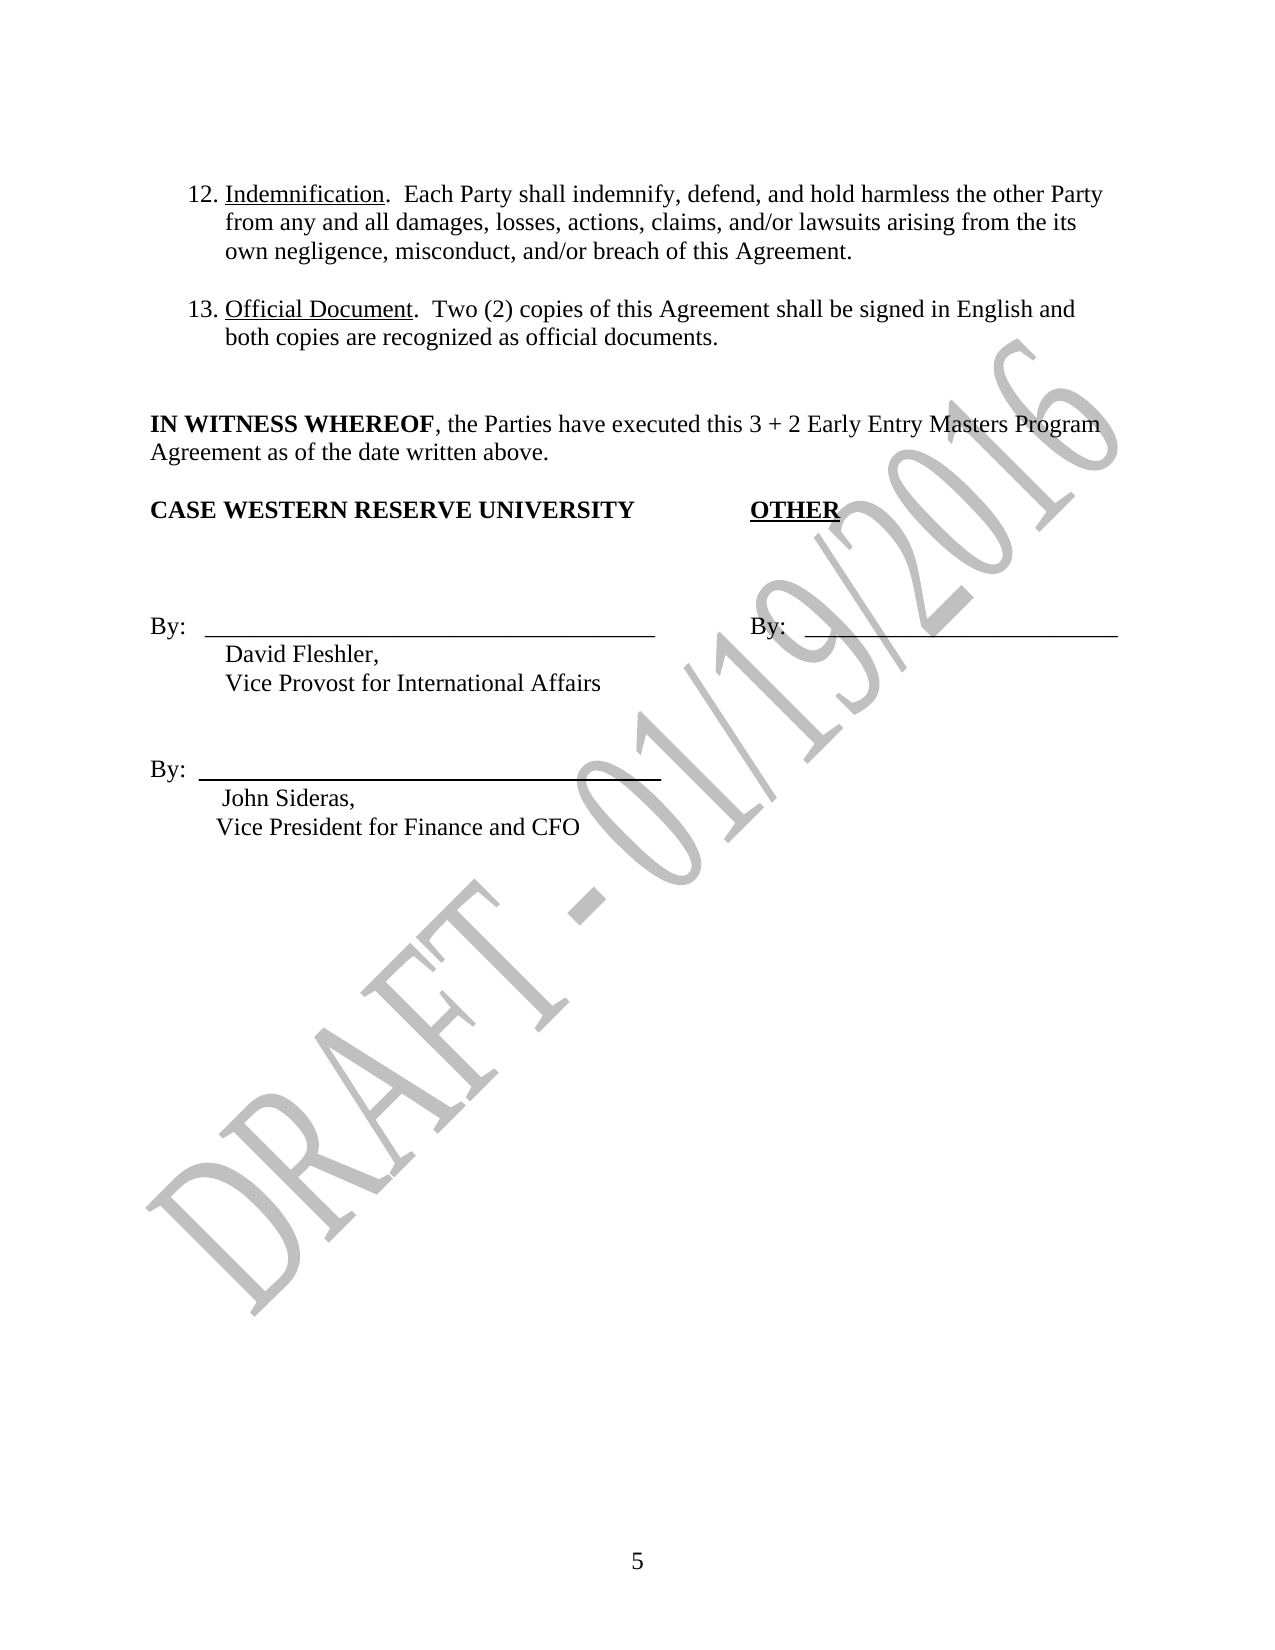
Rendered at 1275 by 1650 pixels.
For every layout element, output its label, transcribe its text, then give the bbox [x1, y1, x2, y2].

list Official Document. Two (2) copies of this Agreement shall be signed in English and both copies are recognized as official documents. [187, 294, 1125, 351]
text IN WITNESS WHEREOF, the Parties have executed this 3 + 2 Early Entry Masters Program Agreement as of the date written above. [150, 409, 1125, 466]
text CASE WESTERN RESERVE UNIVERSITY OTHER [150, 495, 1125, 524]
text By: _____________________________________ [150, 754, 1125, 783]
text Vice Provost for International Affairs [225, 668, 1125, 697]
text John Sideras, [150, 783, 1125, 812]
list Indemnification. Each Party shall indemnify, defend, and hold harmless the other Party from any and all damages, losses, actions, claims, and/or lawsuits arising from the its own negligence, misconduct, and/or breach of this Agreement. [187, 179, 1125, 265]
text Vice President for Finance and CFO [150, 812, 1125, 841]
text By: ____________________________________ By: _________________________ David Fleshler, [150, 611, 1125, 668]
